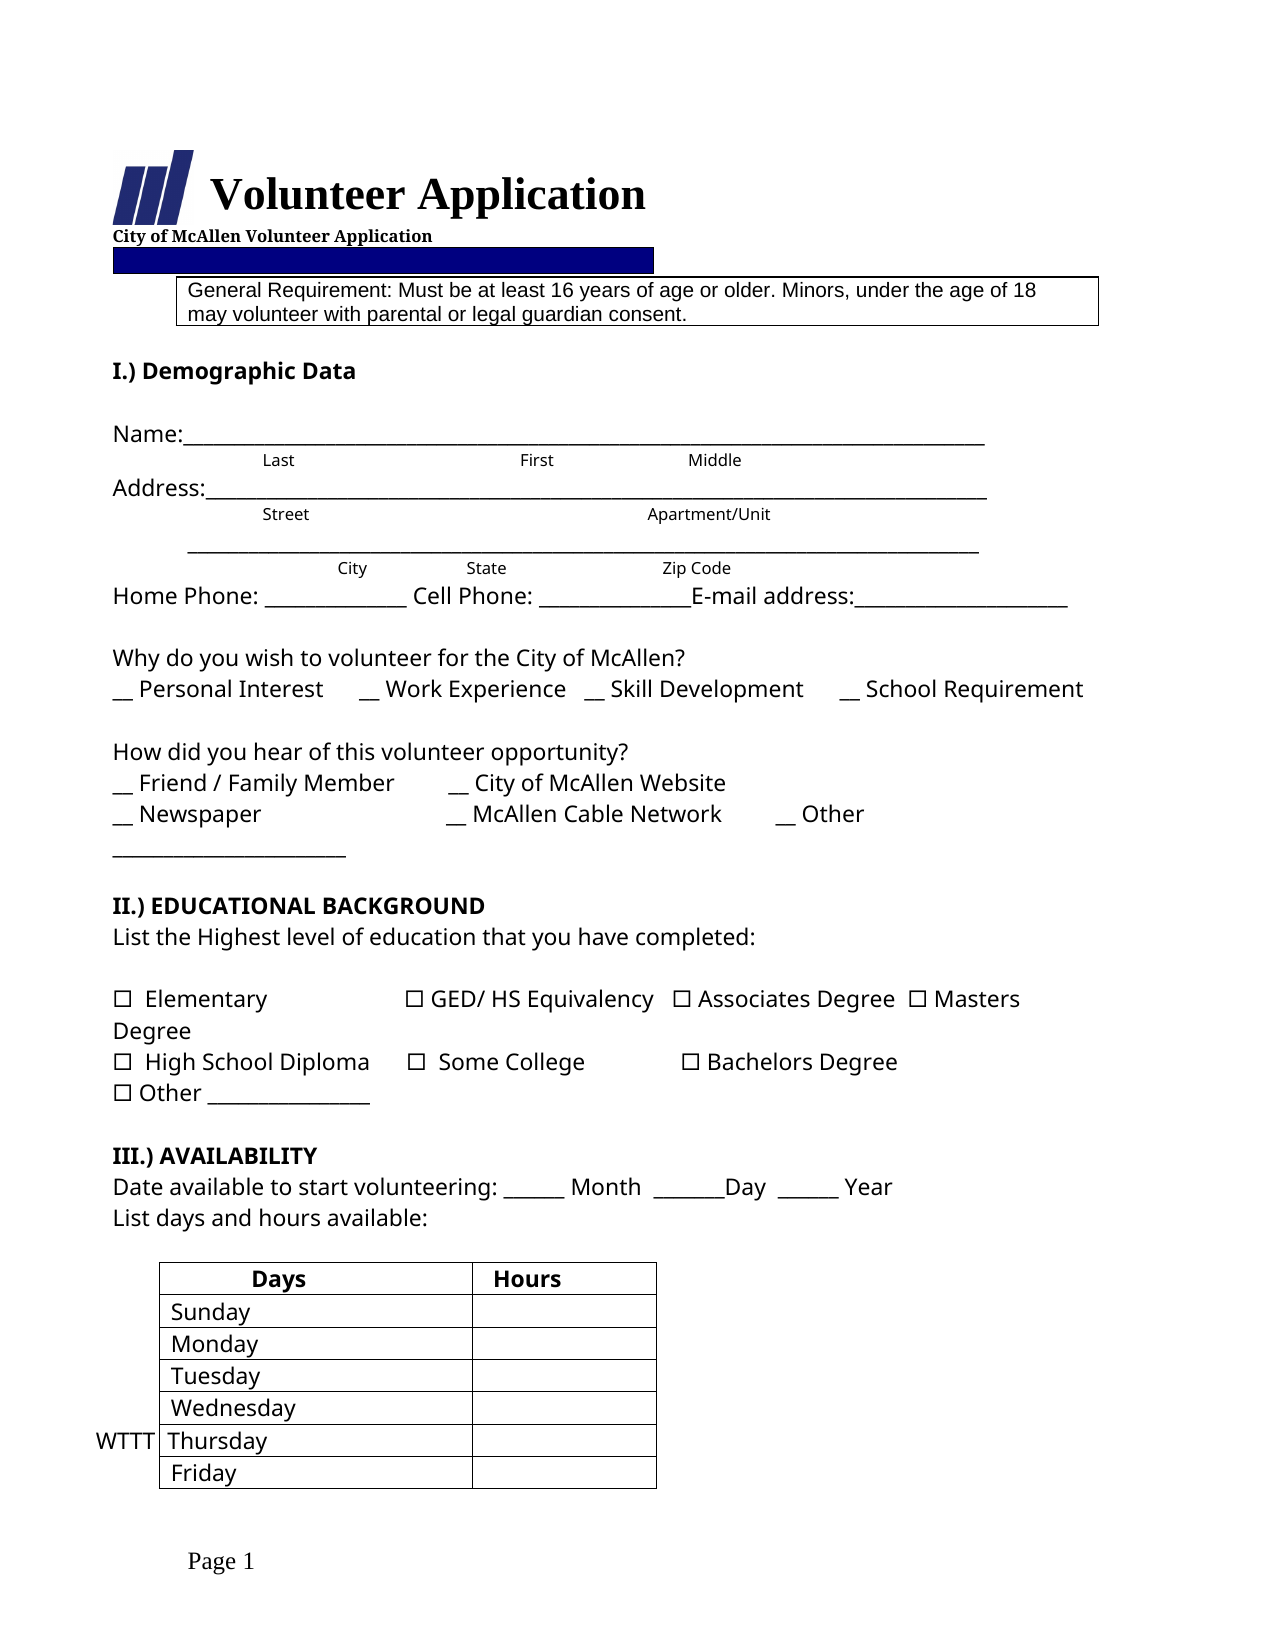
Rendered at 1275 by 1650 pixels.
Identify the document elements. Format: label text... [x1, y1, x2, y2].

text Name:_______________________________________________________________________________ [112, 418, 1087, 449]
text High School Diploma Some College Bachelors Degree [112, 1046, 1087, 1077]
text III.) AVAILABILITY [112, 1139, 1087, 1171]
table_cell [473, 1457, 656, 1488]
text Elementary GED/ HS Equivalency Associates Degree Masters Degree [112, 983, 1087, 1046]
text __ Personal Interest __ Work Experience __ Skill Development __ School Requirement [112, 673, 1087, 704]
text I.) Demographic Data [112, 355, 1087, 386]
picture [112, 150, 194, 225]
text Last First Middle [112, 449, 1087, 472]
table_cell [473, 1425, 656, 1456]
table_cell Wednesday [160, 1392, 472, 1423]
table_cell Sunday [160, 1295, 472, 1327]
text List the Highest level of education that you have completed: [112, 921, 1087, 952]
text Home Phone: ______________ Cell Phone: _______________E-mail address:_____________________ [112, 579, 1087, 611]
table_cell Monday [160, 1328, 472, 1359]
table_cell [473, 1360, 656, 1391]
text Other ________________ [112, 1077, 1087, 1108]
text Address:_____________________________________________________________________________ [112, 472, 1087, 503]
text __ Friend / Family Member __ City of McAllen Website [112, 767, 1087, 798]
table_cell [473, 1392, 656, 1423]
text ______________________________________________________________________________ [187, 526, 1087, 557]
table_cell [473, 1328, 656, 1359]
table_header General Requirement: Must be at least 16 years of age or older. Minors, under the age of 18 may volunteer with parental or legal guardian consent. [177, 278, 1098, 325]
text II.) EDUCATIONAL BACKGROUND [112, 889, 1087, 921]
text Date available to start volunteering: ______ Month _______Day ______ Year [112, 1171, 1087, 1202]
table_cell Friday [160, 1457, 472, 1488]
text City State Zip Code [112, 557, 1087, 579]
text Why do you wish to volunteer for the City of McAllen? [112, 642, 1087, 673]
table_header Days [160, 1263, 472, 1294]
table_cell WTTT Thursday [160, 1425, 472, 1456]
table_header Hours [473, 1263, 656, 1294]
text How did you hear of this volunteer opportunity? [112, 736, 1087, 767]
table_cell [473, 1295, 656, 1327]
text Street Apartment/Unit [112, 503, 1087, 526]
text __ Newspaper __ McAllen Cable Network __ Other _______________________ [112, 798, 1087, 861]
text List days and hours available: [112, 1202, 1087, 1233]
text City of McAllen Volunteer Application [112, 225, 1087, 248]
table_cell Tuesday [160, 1360, 472, 1391]
